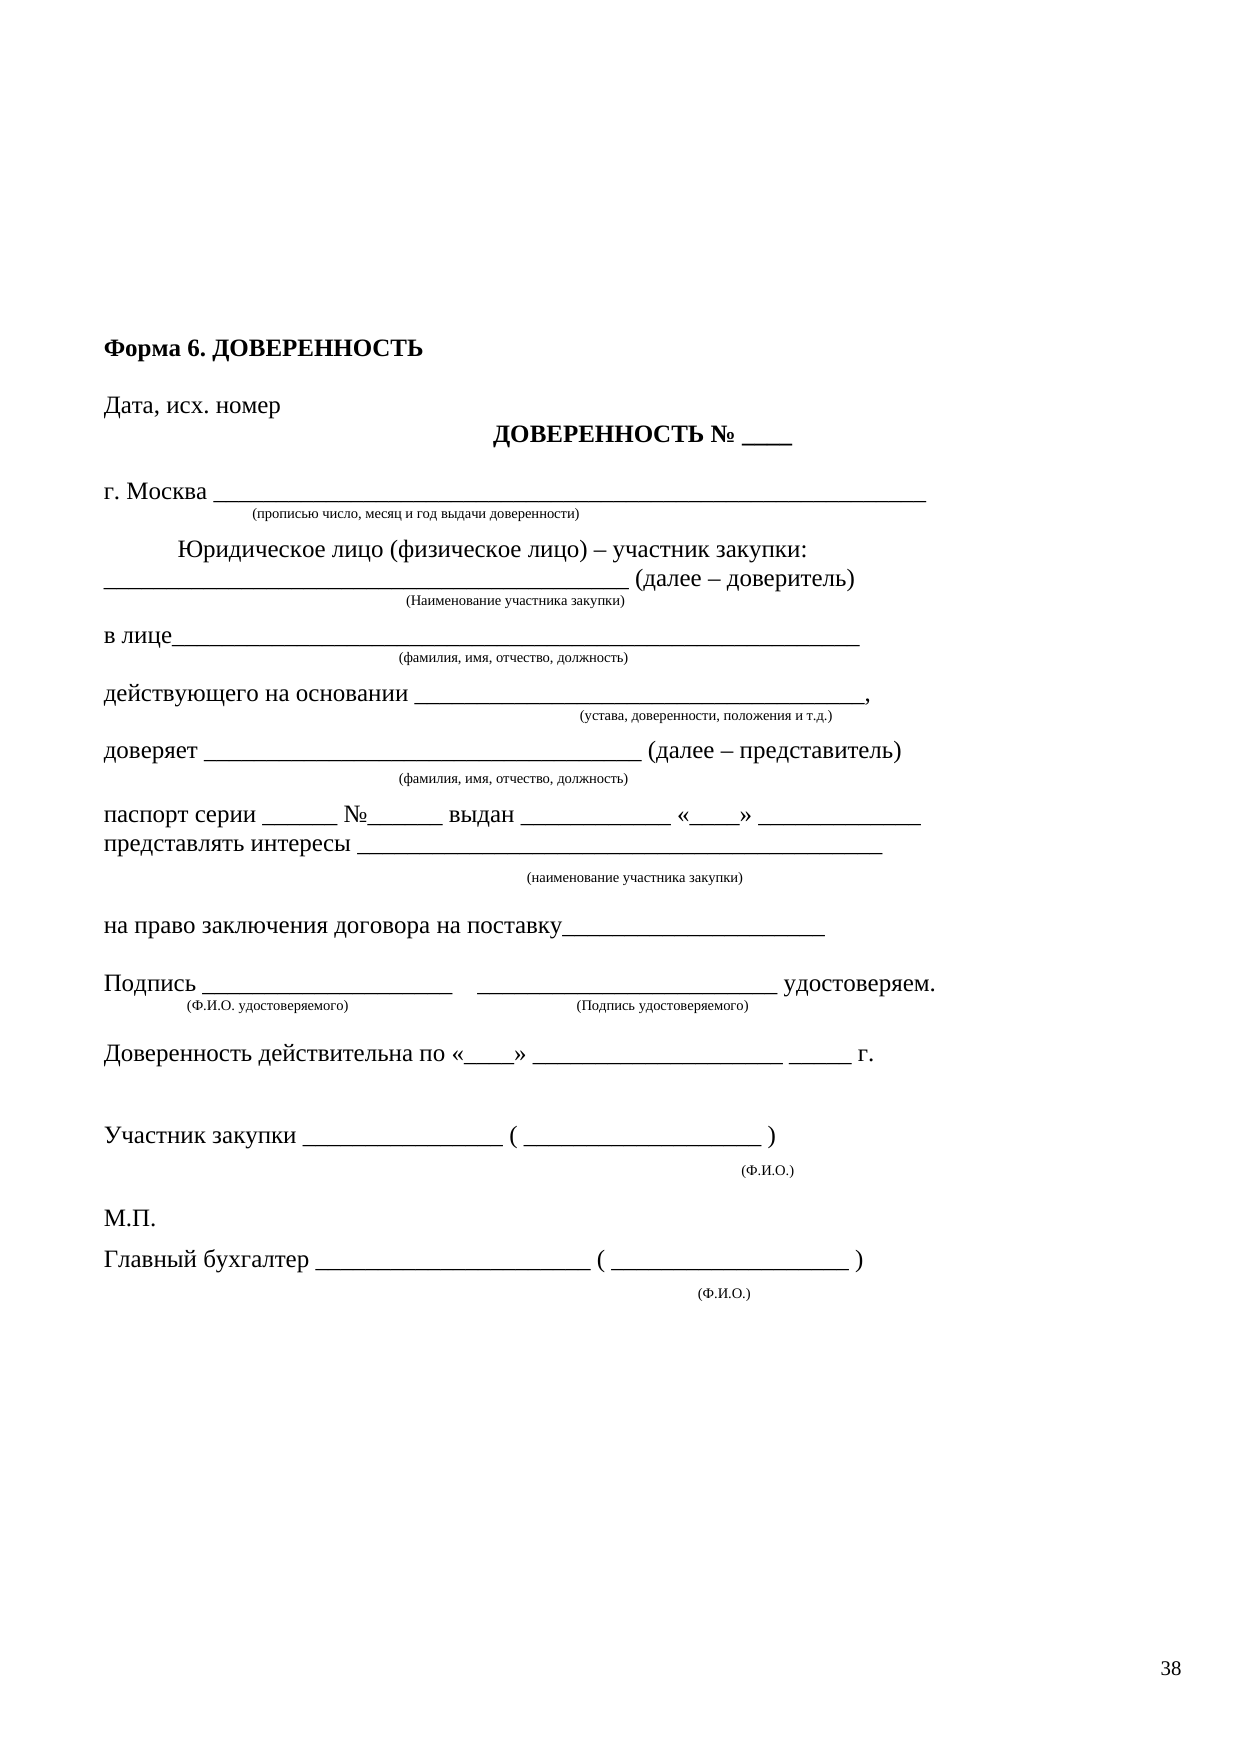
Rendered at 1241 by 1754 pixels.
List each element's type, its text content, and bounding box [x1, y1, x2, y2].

text (Ф.И.О. удостоверяемого) (Подпись удостоверяемого) [103, 996, 1181, 1025]
text Юридическое лицо (физическое лицо) – участник закупки: [103, 534, 1181, 563]
text (фамилия, имя, отчество, должность) [398, 649, 1181, 678]
text (Наименование участника закупки) [398, 591, 1181, 620]
text (Ф.И.О.) [103, 1285, 1181, 1314]
subtitle доверяет ___________________________________ (далее – представитель) [103, 735, 1181, 764]
text паспорт серии ______ №______ выдан ____________ «____» _____________ [103, 799, 1181, 828]
text действующего на основании ____________________________________, [103, 678, 1181, 706]
text М.П. [103, 1203, 1181, 1231]
text Форма 6. доверенность [103, 333, 1181, 361]
text Доверенность действительна по «____» ____________________ _____ г. [103, 1038, 1181, 1066]
text (наименование участника закупки) [472, 869, 1181, 898]
text в лице_______________________________________________________ [103, 620, 1181, 649]
text Подпись ____________________ ________________________ удостоверяем. [103, 968, 1181, 996]
text (прописью число, месяц и год выдачи доверенности) [103, 505, 1181, 534]
text представлять интересы __________________________________________ [103, 828, 1181, 856]
text __________________________________________ (далее – доверитель) [103, 563, 1181, 591]
text (фамилия, имя, отчество, должность) [398, 770, 1181, 799]
text Дата, исх. номер [103, 390, 1181, 419]
text г. Москва _________________________________________________________ [103, 476, 1181, 505]
text ДОВЕРЕННОСТЬ № ____ [103, 419, 1181, 448]
text (устава, доверенности, положения и т.д.) [398, 706, 1181, 735]
text Главный бухгалтер ______________________ ( ___________________ ) [103, 1244, 1181, 1273]
text на право заключения договора на поставку_____________________ [103, 910, 1181, 939]
text Участник закупки ________________ ( ___________________ ) [103, 1120, 1181, 1149]
text (Ф.И.О.) [103, 1161, 1181, 1190]
